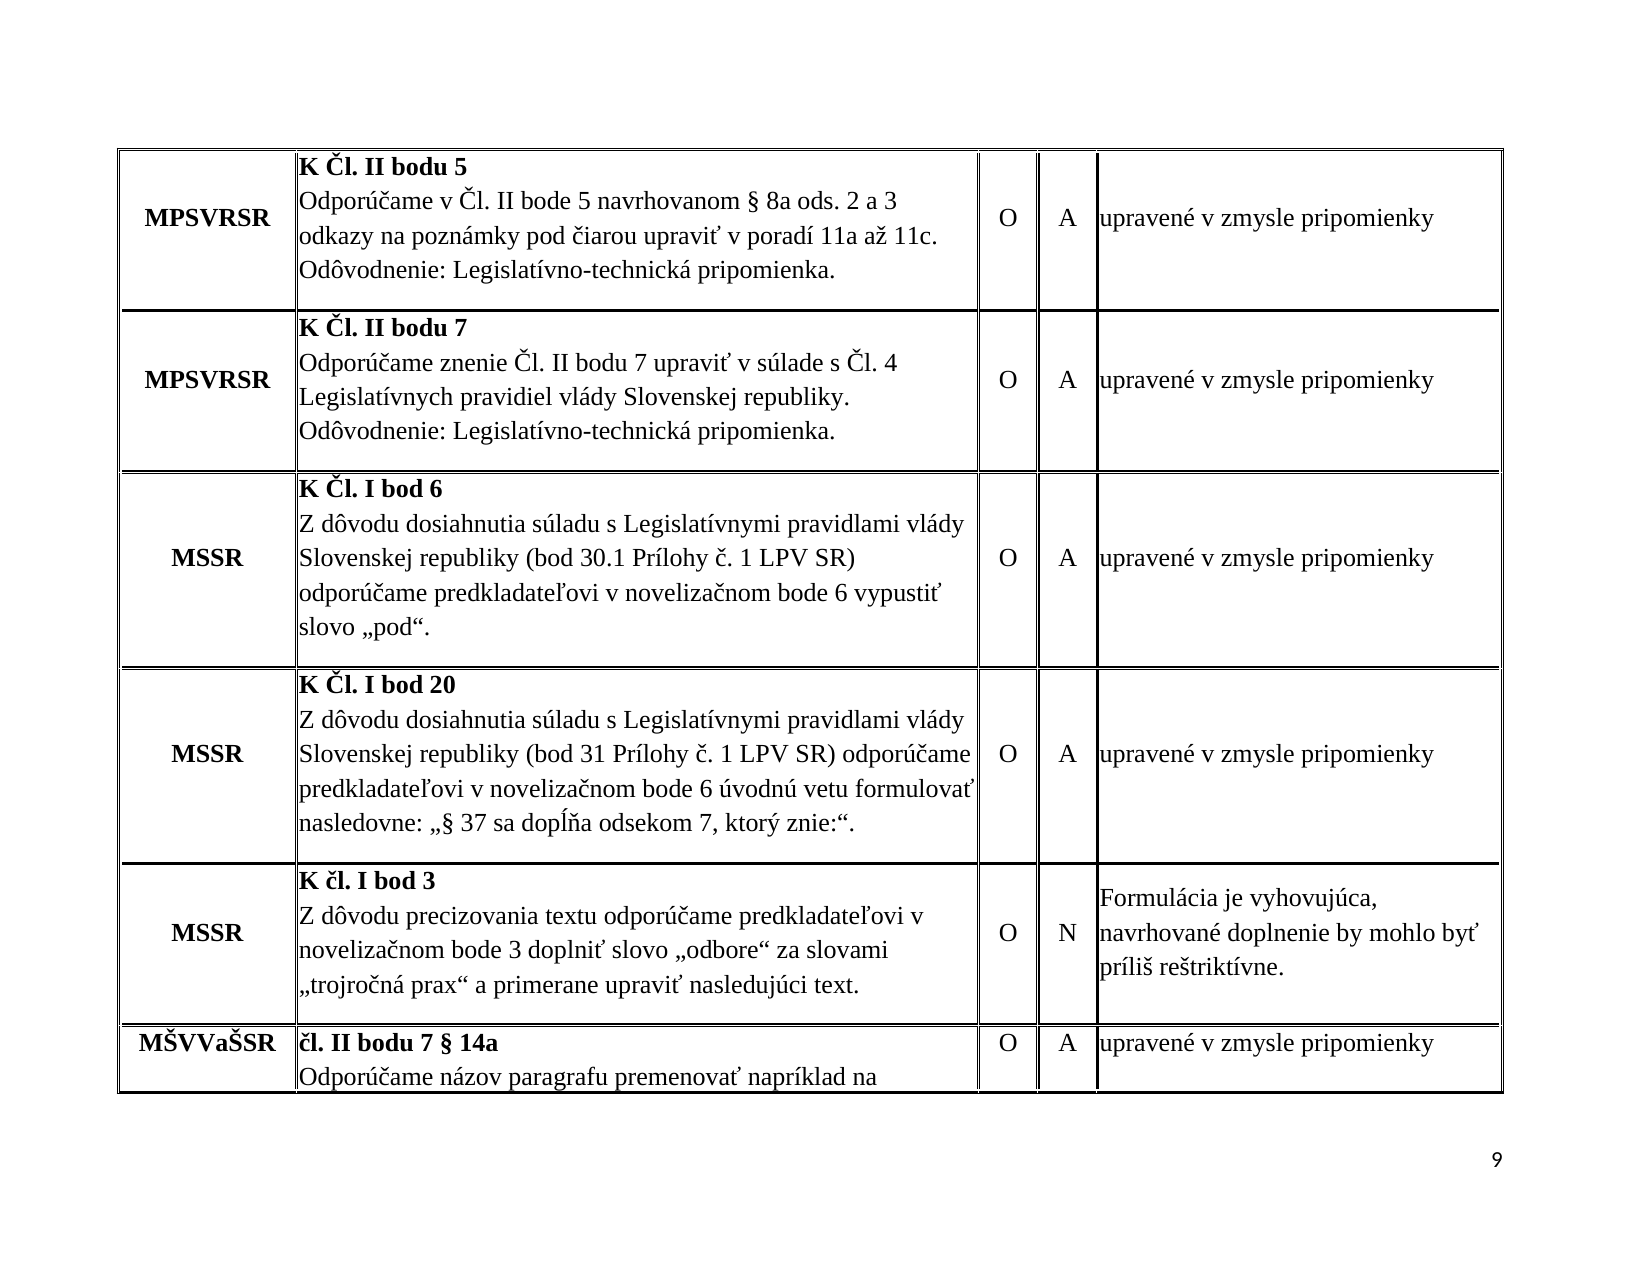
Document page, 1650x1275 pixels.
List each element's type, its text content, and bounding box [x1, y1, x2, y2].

table_cell O [980, 312, 1036, 470]
table_cell MSSR [120, 862, 295, 1023]
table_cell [1097, 1023, 1501, 1091]
table_cell N [1040, 865, 1096, 1023]
table_cell O [980, 670, 1036, 862]
table_cell A [1040, 474, 1096, 666]
table_cell K Čl. I bod 6 Z dôvodu dosiahnutia súladu s Legislatívnymi pravidlami vlády Slovenskej republiky (bod 30.1 Prílohy č. 1 LPV SR) odporúčame predkladateľovi v novelizačnom bode 6 vypustiť slovo „pod“. [298, 474, 977, 666]
table_cell A [1040, 312, 1096, 470]
table_cell A [1038, 149, 1097, 309]
table_cell MŠVVaŠSR [120, 1023, 296, 1091]
table_cell MPSVRSR [120, 309, 295, 470]
table_cell K Čl. I bod 20 Z dôvodu dosiahnutia súladu s Legislatívnymi pravidlami vlády Slovenskej republiky (bod 31 Prílohy č. 1 LPV SR) odporúčame predkladateľovi v novelizačnom bode 6 úvodnú vetu formulovať nasledovne: „§ 37 sa dopĺňa odsekom 7, ktorý znie:“. [298, 670, 977, 862]
table_cell O [980, 474, 1036, 666]
table_cell O [979, 1023, 1038, 1091]
table_cell upravené v zmysle pripomienky [1099, 309, 1501, 470]
table_cell MPSVRSR [120, 151, 296, 309]
table_cell K Čl. II bodu 7 Odporúčame znenie Čl. II bodu 7 upraviť v súlade s Čl. 4 Legislatívnych pravidiel vlády Slovenskej republiky. Odôvodnenie: Legislatívno-technická pripomienka. [298, 312, 977, 470]
table_cell A [1038, 1027, 1097, 1091]
table_cell K čl. I bod 3 Z dôvodu precizovania textu odporúčame predkladateľovi v novelizačnom bode 3 doplniť slovo „odbore“ za slovami „trojročná prax“ a primerane upraviť nasledujúci text. [298, 865, 977, 1023]
table_cell O [980, 865, 1036, 1023]
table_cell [296, 1027, 978, 1091]
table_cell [1097, 151, 1501, 309]
table_cell K Čl. II bodu 5 Odporúčame v Čl. II bode 5 navrhovanom § 8a ods. 2 a 3 odkazy na poznámky pod čiarou upraviť v poradí 11a až 11c. Odôvodnenie: Legislatívno-technická pripomienka. [296, 151, 978, 309]
table_cell MSSR [120, 470, 295, 666]
table_cell Formulácia je vyhovujúca, navrhované doplnenie by mohlo byť príliš reštriktívne. [1099, 862, 1501, 1023]
table_cell upravené v zmysle pripomienky [1099, 470, 1501, 666]
table_cell O [979, 149, 1038, 309]
table_cell MSSR [120, 666, 295, 862]
table_cell upravené v zmysle pripomienky [1099, 666, 1501, 862]
table_cell A [1040, 670, 1096, 862]
